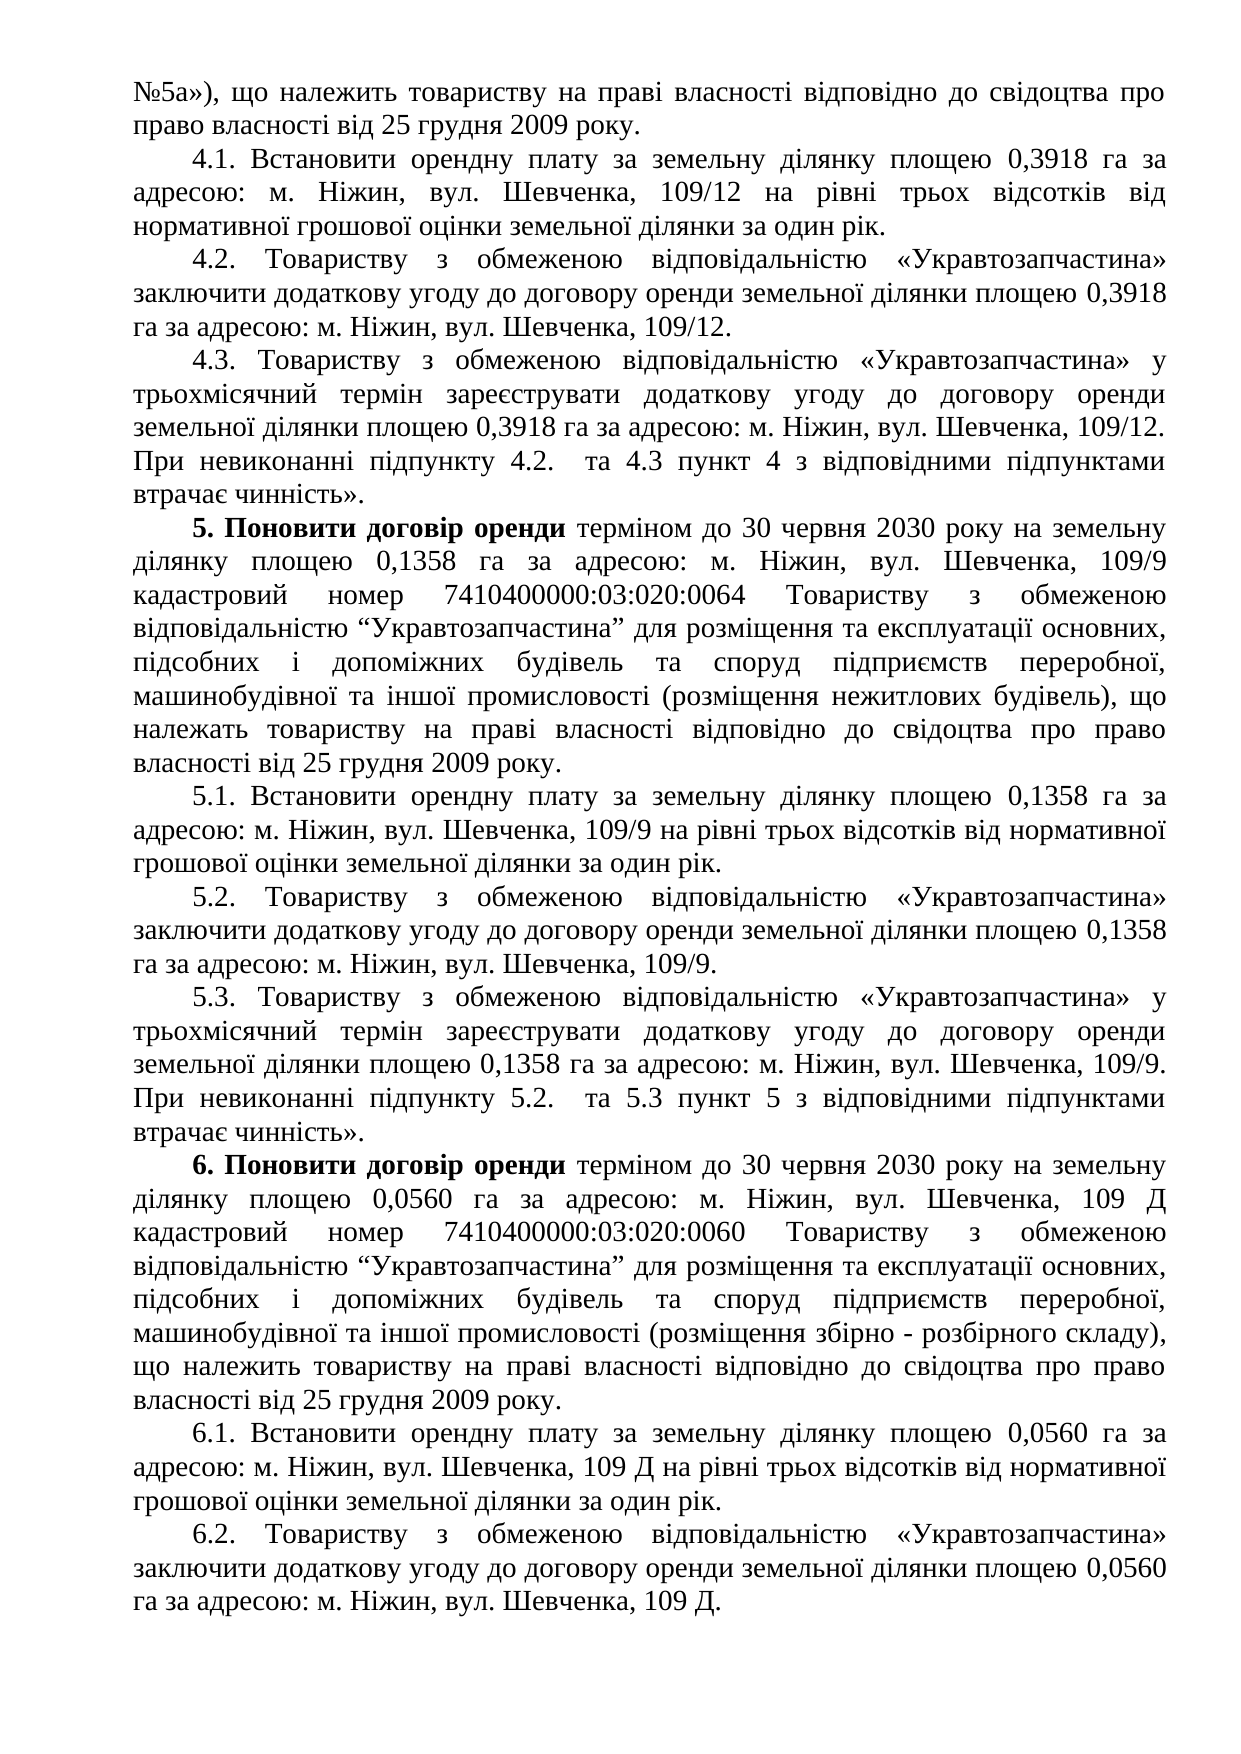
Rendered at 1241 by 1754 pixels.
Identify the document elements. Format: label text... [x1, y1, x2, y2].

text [133, 74, 1167, 141]
text 5.1. Встановити орендну плату за земельну ділянку площею 0,1358 га за адресою: м. Ніжин, вул. Шевченка, 109/9 на рівні трьох відсотків від нормативної грошової оцінки земельної ділянки за один рік. [133, 778, 1167, 879]
text 6. Поновити договір оренди терміном до 30 червня 2030 року на земельну ділянку площею 0,0560 га за адресою: м. Ніжин, вул. Шевченка, 109 Д кадастровий номер 7410400000:03:020:0060 Товариству з обмеженою відповідальністю “Укравтозапчастина” для розміщення та експлуатації основних, підсобних і допоміжних будівель та споруд підприємств переробної, машинобудівної та іншої промисловості (розміщення збірно - розбірного складу), що належить товариству на праві власності відповідно до свідоцтва про право власності від 25 грудня 2009 року. [133, 1147, 1167, 1416]
text 4.1. Встановити орендну плату за земельну ділянку площею 0,3918 га за адресою: м. Ніжин, вул. Шевченка, 109/12 на рівні трьох відсотків від нормативної грошової оцінки земельної ділянки за один рік. [133, 141, 1167, 242]
text 5. Поновити договір оренди терміном до 30 червня 2030 року на земельну ділянку площею 0,1358 га за адресою: м. Ніжин, вул. Шевченка, 109/9 кадастровий номер 7410400000:03:020:0064 Товариству з обмеженою відповідальністю “Укравтозапчастина” для розміщення та експлуатації основних, підсобних і допоміжних будівель та споруд підприємств переробної, машинобудівної та іншої промисловості (розміщення нежитлових будівель), що належать товариству на праві власності відповідно до свідоцтва про право власності від 25 грудня 2009 року. [133, 510, 1167, 778]
text 4.3. Товариству з обмеженою відповідальністю «Укравтозапчастина» у трьохмісячний термін зареєструвати додаткову угоду до договору оренди земельної ділянки площею 0,3918 га за адресою: м. Ніжин, вул. Шевченка, 109/12. При невиконанні підпункту 4.2. та 4.3 пункт 4 з відповідними підпунктами втрачає чинність». [133, 342, 1167, 510]
text 5.2. Товариству з обмеженою відповідальністю «Укравтозапчастина» заключити додаткову угоду до договору оренди земельної ділянки площею 0,1358 га за адресою: м. Ніжин, вул. Шевченка, 109/9. [133, 879, 1167, 979]
text 4.2. Товариству з обмеженою відповідальністю «Укравтозапчастина» заключити додаткову угоду до договору оренди земельної ділянки площею 0,3918 га за адресою: м. Ніжин, вул. Шевченка, 109/12. [133, 242, 1167, 342]
text 6.1. Встановити орендну плату за земельну ділянку площею 0,0560 га за адресою: м. Ніжин, вул. Шевченка, 109 Д на рівні трьох відсотків від нормативної грошової оцінки земельної ділянки за один рік. [133, 1416, 1167, 1516]
text 5.3. Товариству з обмеженою відповідальністю «Укравтозапчастина» у трьохмісячний термін зареєструвати додаткову угоду до договору оренди земельної ділянки площею 0,1358 га за адресою: м. Ніжин, вул. Шевченка, 109/9. При невиконанні підпункту 5.2. та 5.3 пункт 5 з відповідними підпунктами втрачає чинність». [133, 979, 1167, 1147]
text 6.2. Товариству з обмеженою відповідальністю «Укравтозапчастина» заключити додаткову угоду до договору оренди земельної ділянки площею 0,0560 га за адресою: м. Ніжин, вул. Шевченка, 109 Д. [133, 1516, 1167, 1617]
